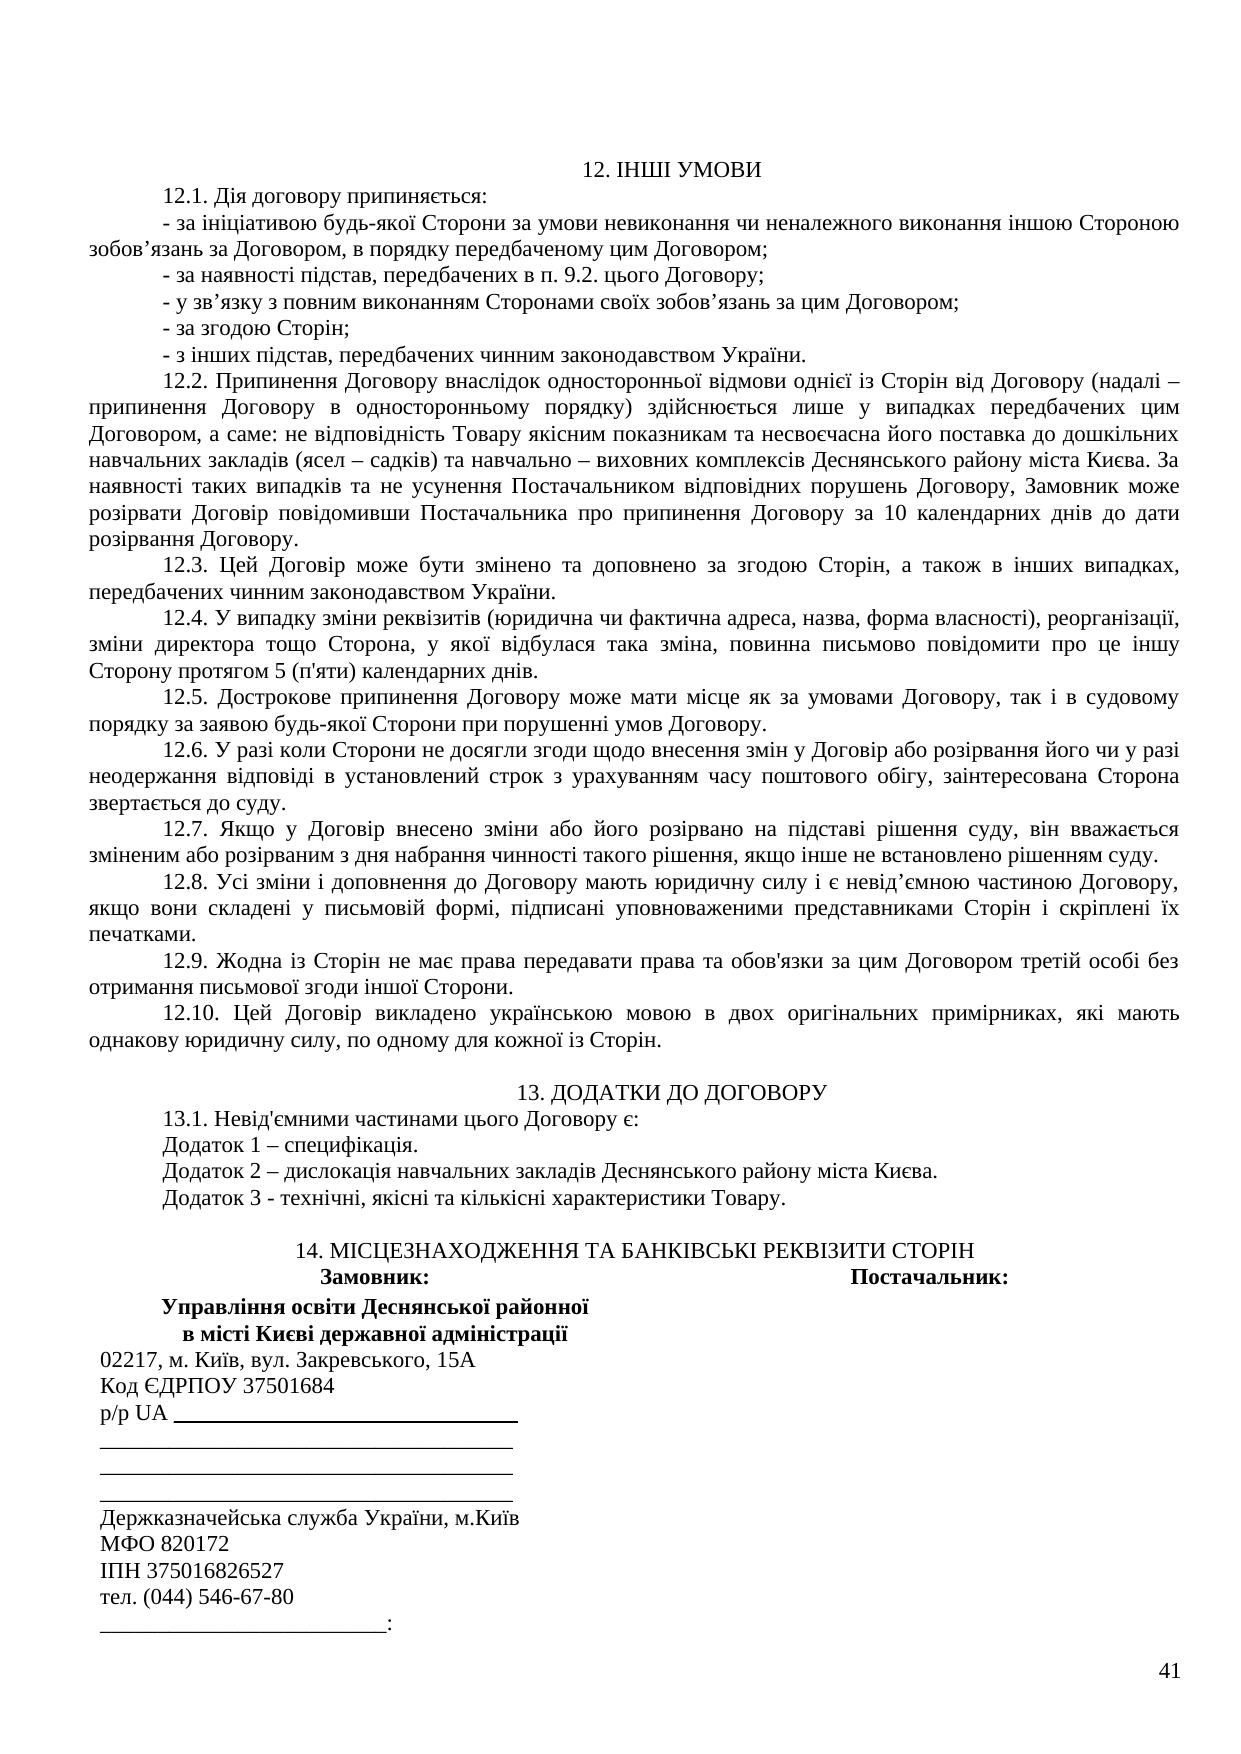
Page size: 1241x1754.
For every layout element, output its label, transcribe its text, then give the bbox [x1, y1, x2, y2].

text Додаток 1 – специфікація. [89, 1131, 1181, 1158]
text 12.5. Дострокове припинення Договору може мати місце як за умовами Договору, так і в судовому порядку за заявою будь-якої Сторони при порушенні умов Договору. [89, 683, 1181, 736]
text - за згодою Сторін; [89, 314, 1181, 341]
text 12.7. Якщо у Договір внесено зміни або його розірвано на підставі рішення суду, він вважається зміненим або розірваним з дня набрання чинності такого рішення, якщо інше не встановлено рішенням суду. [89, 815, 1181, 868]
text 12.4. У випадку зміни реквізитів (юридична чи фактична адреса, назва, форма власності), реорганізації, зміни директора тощо Сторона, у якої відбулася така зміна, повинна письмово повідомити про це іншу Сторону протягом 5 (п'яти) календарних днів. [89, 604, 1181, 683]
text 12.10. Цей Договір викладено українською мовою в двох оригінальних примірниках, які мають однакову юридичну силу, по одному для кожної із Сторін. [89, 999, 1181, 1052]
table_header Постачальник: [661, 1263, 1198, 1636]
text 13. ДОДАТКИ ДО ДОГОВОРУ [89, 1078, 1181, 1105]
text - з інших підстав, передбачених чинним законодавством України. [89, 341, 1181, 367]
text 12.8. Усі зміни і доповнення до Договору мають юридичну силу і є невід’ємною частиною Договору, якщо вони складені у письмовій формі, підписані уповноваженими представниками Сторін і скріплені їх печатками. [89, 868, 1181, 947]
text 12.1. Дія договору припиняється: [89, 182, 1181, 209]
text Додаток 2 – дислокація навчальних закладів Деснянського району міста Києва. [89, 1158, 1181, 1184]
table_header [89, 1263, 661, 1636]
text - у зв’язку з повним виконанням Сторонами своїх зобов’язань за цим Договором; [89, 288, 1181, 314]
text 13.1. Невід'ємними частинами цього Договору є: [89, 1105, 1181, 1131]
text 14. МІСЦЕЗНАХОДЖЕННЯ ТА БАНКІВСЬКІ РЕКВІЗИТИ СТОРІН [89, 1237, 1181, 1263]
text - за ініціативою будь-якої Сторони за умови невиконання чи неналежного виконання іншою Стороною зобов’язань за Договором, в порядку передбаченому цим Договором; [89, 209, 1181, 262]
text 12.9. Жодна із Сторін не має права передавати права та обов'язки за цим Договором третій особі без отримання письмової згоди іншої Сторони. [89, 947, 1181, 999]
text 12. ІНШІ УМОВИ [89, 156, 1181, 182]
text - за наявності підстав, передбачених в п. 9.2. цього Договору; [89, 262, 1181, 288]
text 12.6. У разі коли Сторони не досягли згоди щодо внесення змін у Договір або розірвання його чи у разі неодержання відповіді в установлений строк з урахуванням часу поштового обігу, заінтересована Сторона звертається до суду. [89, 736, 1181, 815]
text Додаток 3 - технічні, якісні та кількісні характеристики Товару. [89, 1184, 1181, 1210]
text 12.3. Цей Договір може бути змінено та доповнено за згодою Сторін, а також в інших випадках, передбачених чинним законодавством України. [89, 551, 1181, 604]
text 12.2. Припинення Договору внаслідок односторонньої відмови однієї із Сторін від Договору (надалі – припинення Договору в односторонньому порядку) здійснюється лише у випадках передбачених цим Договором, а саме: не відповідність Товару якісним показникам та несвоєчасна його поставка до дошкільних навчальних закладів (ясел – садків) та навчально – виховних комплексів Деснянського району міста Києва. За наявності таких випадків та не усунення Постачальником відповідних порушень Договору, Замовник може розірвати Договір повідомивши Постачальника про припинення Договору за 10 календарних днів до дати розірвання Договору. [89, 367, 1181, 551]
